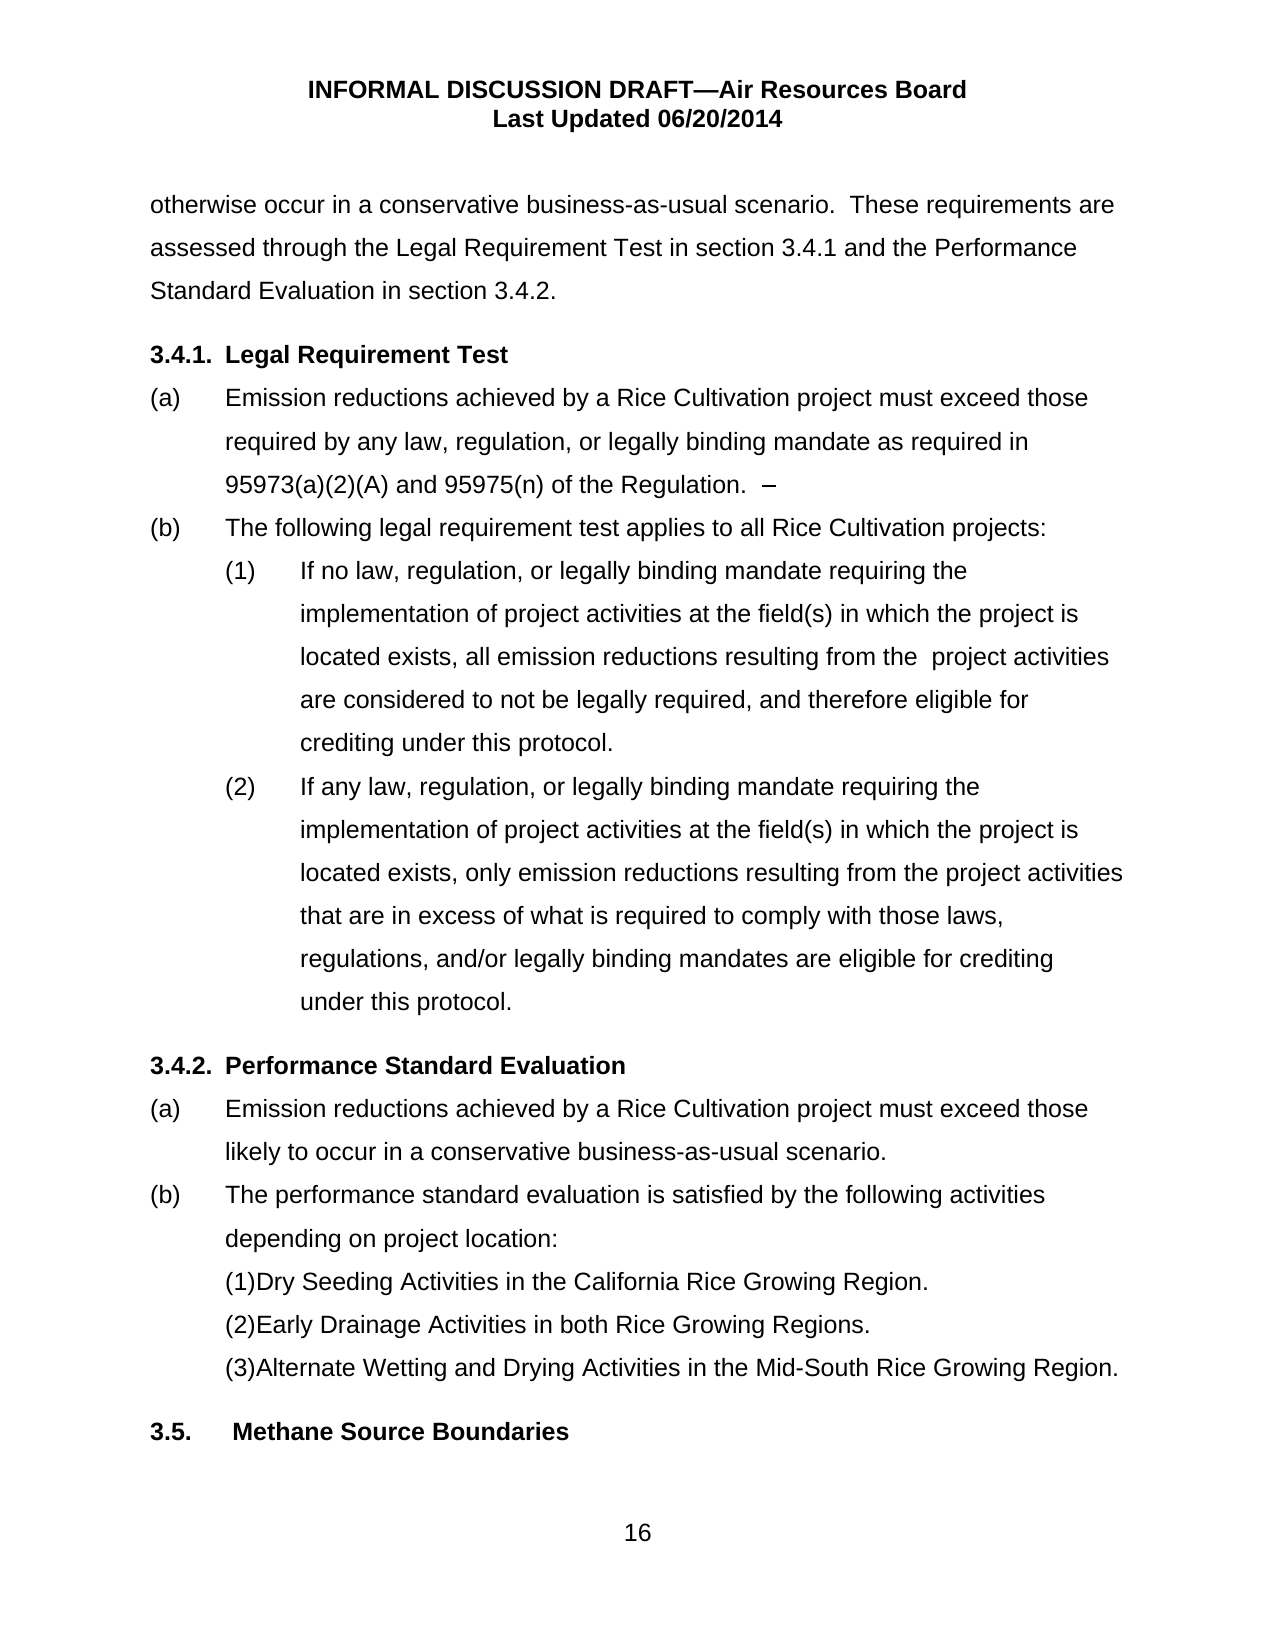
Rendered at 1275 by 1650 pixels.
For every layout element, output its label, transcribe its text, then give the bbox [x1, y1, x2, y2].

list The following legal requirement test applies to all Rice Cultivation projects: [150, 513, 1125, 541]
subtitle Performance Standard Evaluation [150, 1051, 1125, 1080]
list Emission reductions achieved by a Rice Cultivation project must exceed those likely to occur in a conservative business-as-usual scenario. [150, 1094, 1125, 1166]
list Alternate Wetting and Drying Activities in the Mid-South Rice Growing Region. [225, 1353, 1125, 1382]
list If any law, regulation, or legally binding mandate requiring the implementation of project activities at the field(s) in which the project is located exists, only emission reductions resulting from the project activities that are in excess of what is required to comply with those laws, regulations, and/or legally binding mandates are eligible for crediting under this protocol. [225, 771, 1125, 1016]
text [150, 190, 1125, 305]
subtitle Methane Source Boundaries [150, 1417, 1125, 1446]
list If no law, regulation, or legally binding mandate requiring the implementation of project activities at the field(s) in which the project is located exists, all emission reductions resulting from the project activities are considered to not be legally required, and therefore eligible for crediting under this protocol. [225, 556, 1125, 757]
list Emission reductions achieved by a Rice Cultivation project must exceed those required by any law, regulation, or legally binding mandate as required in 95973(a)(2)(A) and 95975(n) of the Regulation. [150, 383, 1125, 498]
list Dry Seeding Activities in the California Rice Growing Region. [225, 1267, 1125, 1295]
list The performance standard evaluation is satisfied by the following activities depending on project location: [150, 1180, 1125, 1252]
subtitle Legal Requirement Test [150, 340, 1125, 369]
list Early Drainage Activities in both Rice Growing Regions. [225, 1310, 1125, 1338]
